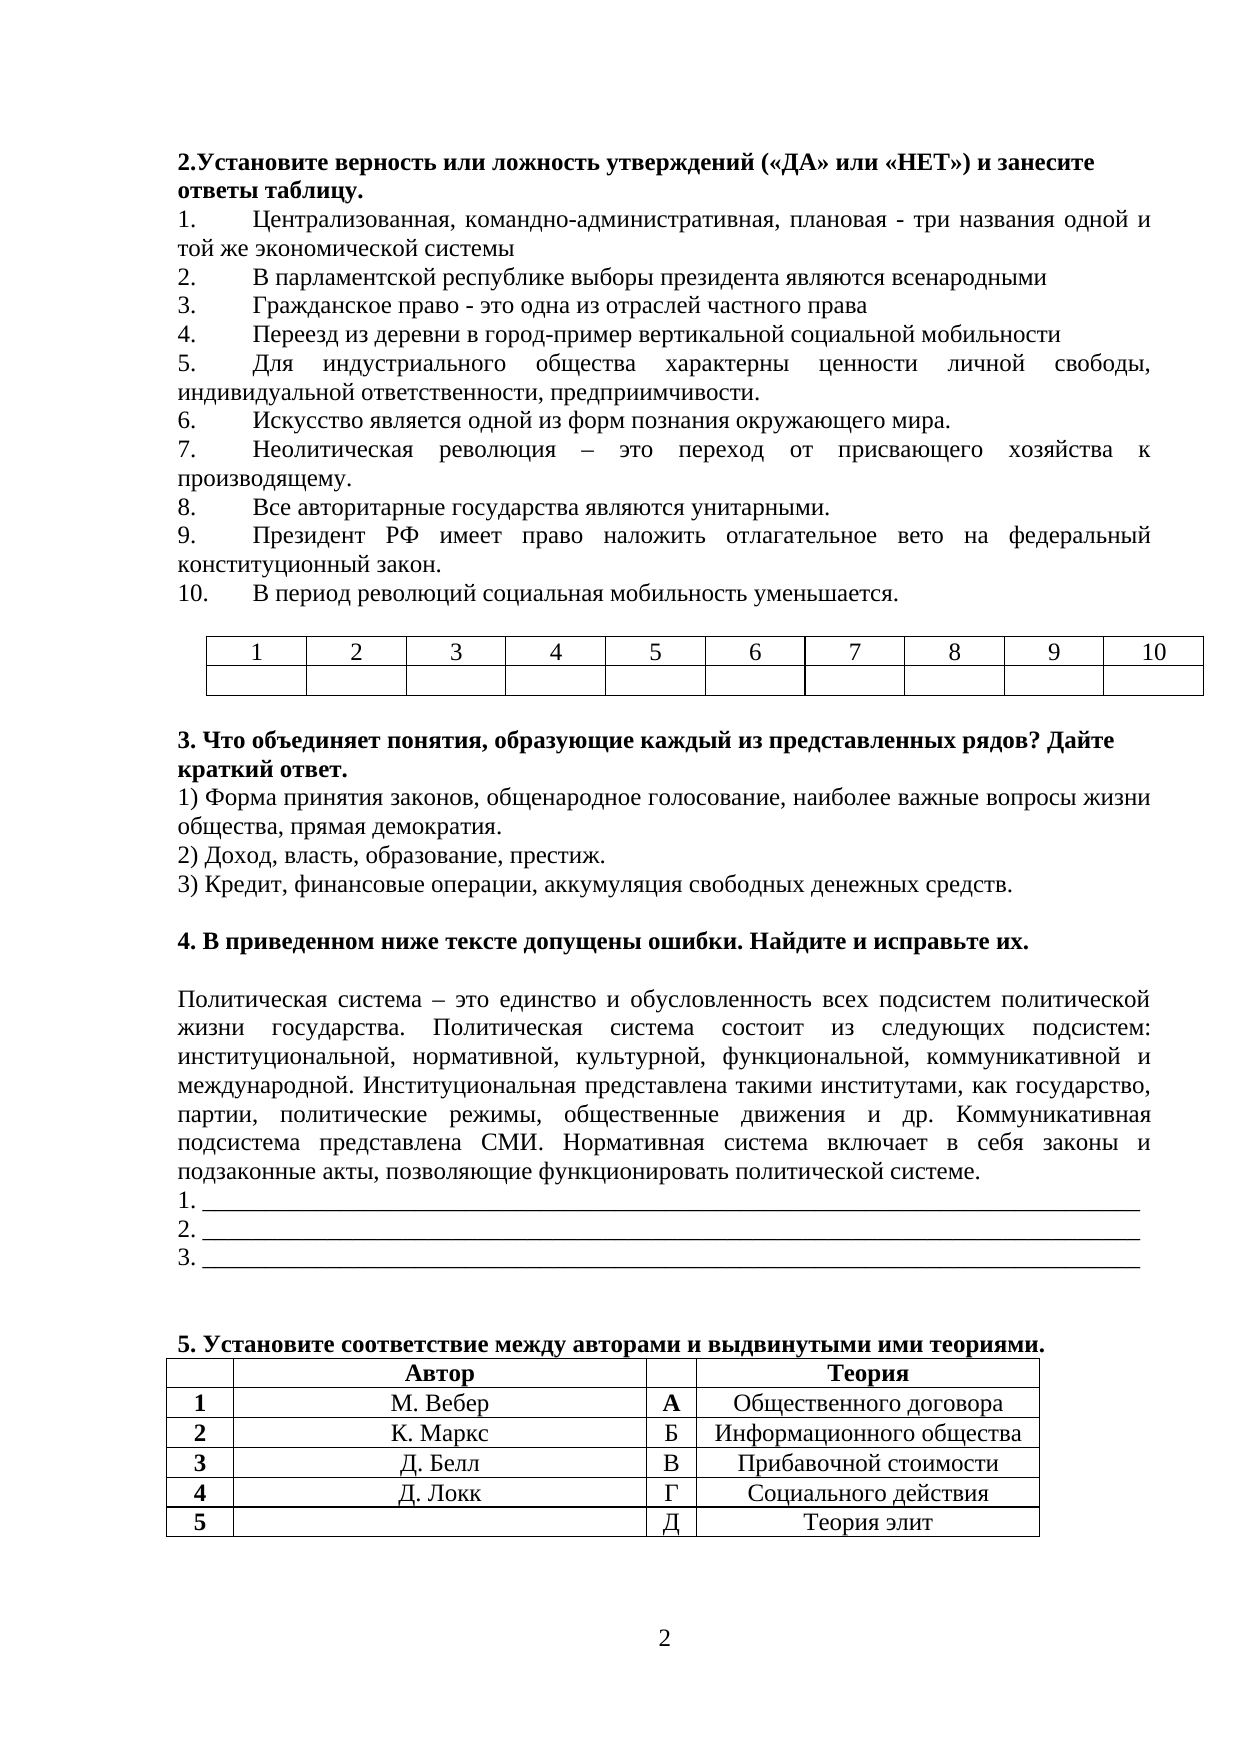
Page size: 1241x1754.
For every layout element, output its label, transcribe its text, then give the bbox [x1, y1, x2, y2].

text ответы таблицу. [177, 176, 1152, 204]
table_header Теория [697, 1359, 1039, 1387]
table_header 10 [1104, 637, 1203, 665]
table_header Автор [234, 1359, 646, 1387]
table_header 1 [207, 637, 306, 665]
table_header 5 [606, 637, 705, 665]
list Централизованная, командно-административная, плановая - три названия одной и той же экономической системы [177, 204, 1152, 262]
table_cell М. Вебер [234, 1388, 646, 1417]
table_cell Общественного договора [697, 1388, 1039, 1417]
list В парламентской республике выборы президента являются всенародными [177, 262, 1152, 291]
table_cell [506, 666, 605, 695]
text 2) Доход, власть, образование, престиж. [177, 840, 1152, 869]
list Все авторитарные государства являются унитарными. [177, 492, 1152, 521]
table_cell Теория элит [697, 1508, 1039, 1536]
table_cell Социального действия [697, 1478, 1039, 1506]
table_cell 2 [167, 1418, 233, 1447]
table_header 3 [407, 637, 505, 665]
text 5. Установите соответствие между авторами и выдвинутыми ими теориями. [177, 1329, 1152, 1357]
text 2.Установите верность или ложность утверждений («ДА» или «НЕТ») и занесите [177, 147, 1152, 176]
table_cell 5 [167, 1508, 233, 1536]
table_header [167, 1359, 233, 1387]
list Президент РФ имеет право наложить отлагательное вето на федеральный конституционный закон. [177, 521, 1152, 578]
table_cell [1005, 666, 1103, 695]
text 3. ___________________________________________________________________________ [177, 1242, 1152, 1271]
table_cell Прибавочной стоимости [697, 1448, 1039, 1477]
table_cell А [647, 1388, 696, 1417]
table_cell [905, 666, 1004, 695]
list Переезд из деревни в город-пример вертикальной социальной мобильности [177, 319, 1152, 348]
table_cell [706, 666, 804, 695]
list Неолитическая революция – это переход от присвающего хозяйства к производящему. [177, 434, 1152, 492]
table_cell Д. Локк [234, 1478, 646, 1506]
table_header 9 [1005, 637, 1103, 665]
table_cell [307, 666, 406, 695]
table_cell Г [647, 1478, 696, 1506]
table_header 2 [307, 637, 406, 665]
table_cell [207, 666, 306, 695]
text Политическая система – это единство и обусловленность всех подсистем политической жизни государства. Политическая система состоит из следующих подсистем: институциональной, нормативной, культурной, функциональной, коммуникативной и международной. Институциональная представлена такими институтами, как государство, партии, политические режимы, общественные движения и др. Коммуникативная подсистема представлена СМИ. Нормативная система включает в себя законы и подзаконные акты, позволяющие функционировать политической системе. [177, 984, 1152, 1185]
text 3) Кредит, финансовые операции, аккумуляция свободных денежных средств. [177, 869, 1152, 897]
table_cell [606, 666, 705, 695]
list В период революций социальная мобильность уменьшается. [177, 578, 1152, 607]
list Искусство является одной из форм познания окружающего мира. [177, 406, 1152, 434]
text 1) Форма принятия законов, общенародное голосование, наиболее важные вопросы жизни общества, прямая демократия. [177, 782, 1152, 840]
table_cell 1 [167, 1388, 233, 1417]
table_cell В [647, 1448, 696, 1477]
table_cell Б [647, 1418, 696, 1447]
table_header 7 [806, 637, 904, 665]
text 1. ___________________________________________________________________________ [177, 1185, 1152, 1214]
text 3. Что объединяет понятия, образующие каждый из представленных рядов? Дайте [177, 725, 1152, 754]
table_cell [806, 666, 904, 695]
table_cell 4 [167, 1478, 233, 1506]
list Гражданское право - это одна из отраслей частного права [177, 291, 1152, 319]
list Для индустриального общества характерны ценности личной свободы, индивидуальной ответственности, предприимчивости. [177, 348, 1152, 406]
text 4. В приведенном ниже тексте допущены ошибки. Найдите и исправьте их. [177, 926, 1152, 955]
table_cell [234, 1508, 646, 1536]
table_header 4 [506, 637, 605, 665]
table_cell К. Маркс [234, 1418, 646, 1447]
table_header 8 [905, 637, 1004, 665]
text краткий ответ. [177, 754, 1152, 782]
text 2. ___________________________________________________________________________ [177, 1214, 1152, 1242]
table_header 6 [706, 637, 804, 665]
table_cell [407, 666, 505, 695]
table_cell Д. Белл [234, 1448, 646, 1477]
table_header [647, 1359, 696, 1387]
table_cell Информационного общества [697, 1418, 1039, 1447]
table_cell [1104, 666, 1203, 695]
table_cell Д [647, 1508, 696, 1536]
table_cell 3 [167, 1448, 233, 1477]
